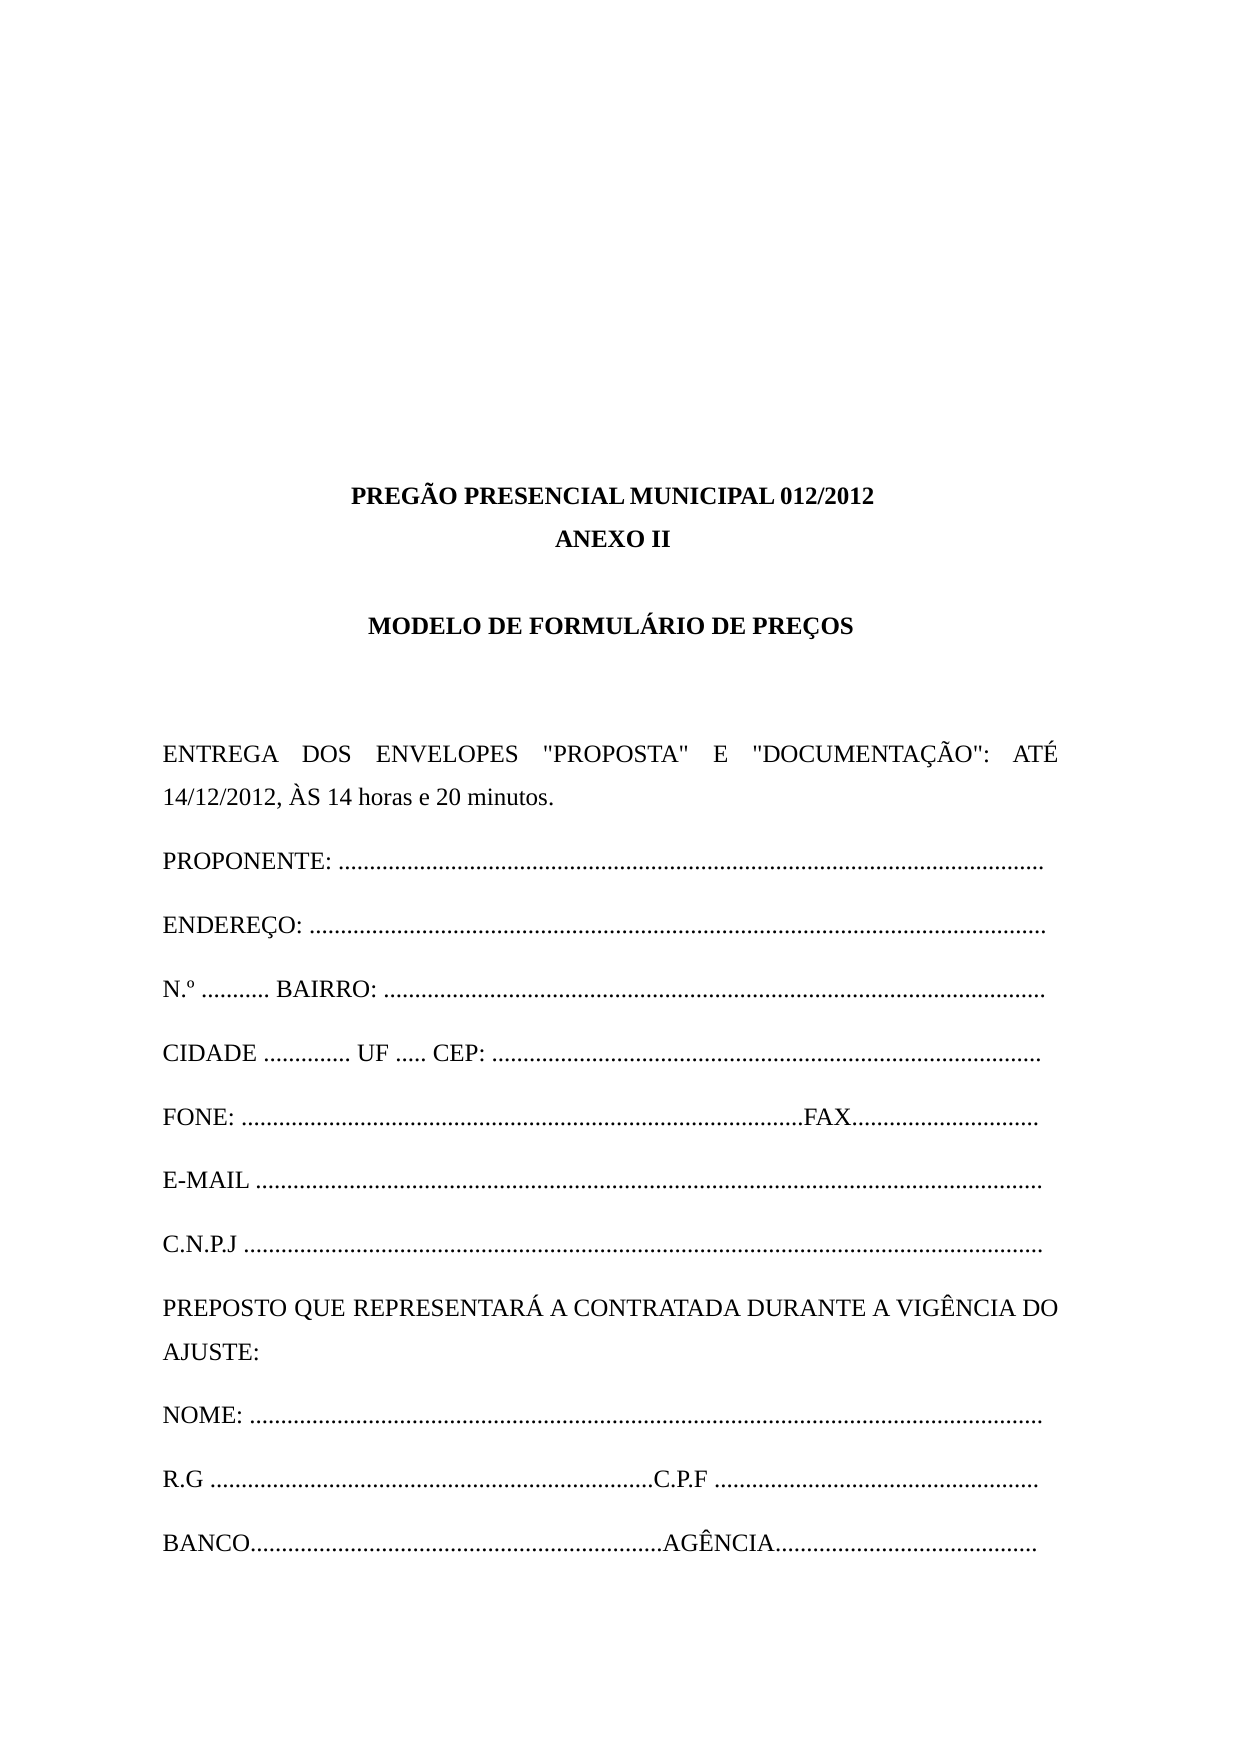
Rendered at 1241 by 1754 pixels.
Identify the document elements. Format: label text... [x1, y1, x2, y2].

text PREGÃO PRESENCIAL MUNICIPAL 012/2012 [162, 481, 1063, 510]
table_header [151, 611, 1070, 1591]
text ANEXO II [162, 524, 1063, 553]
